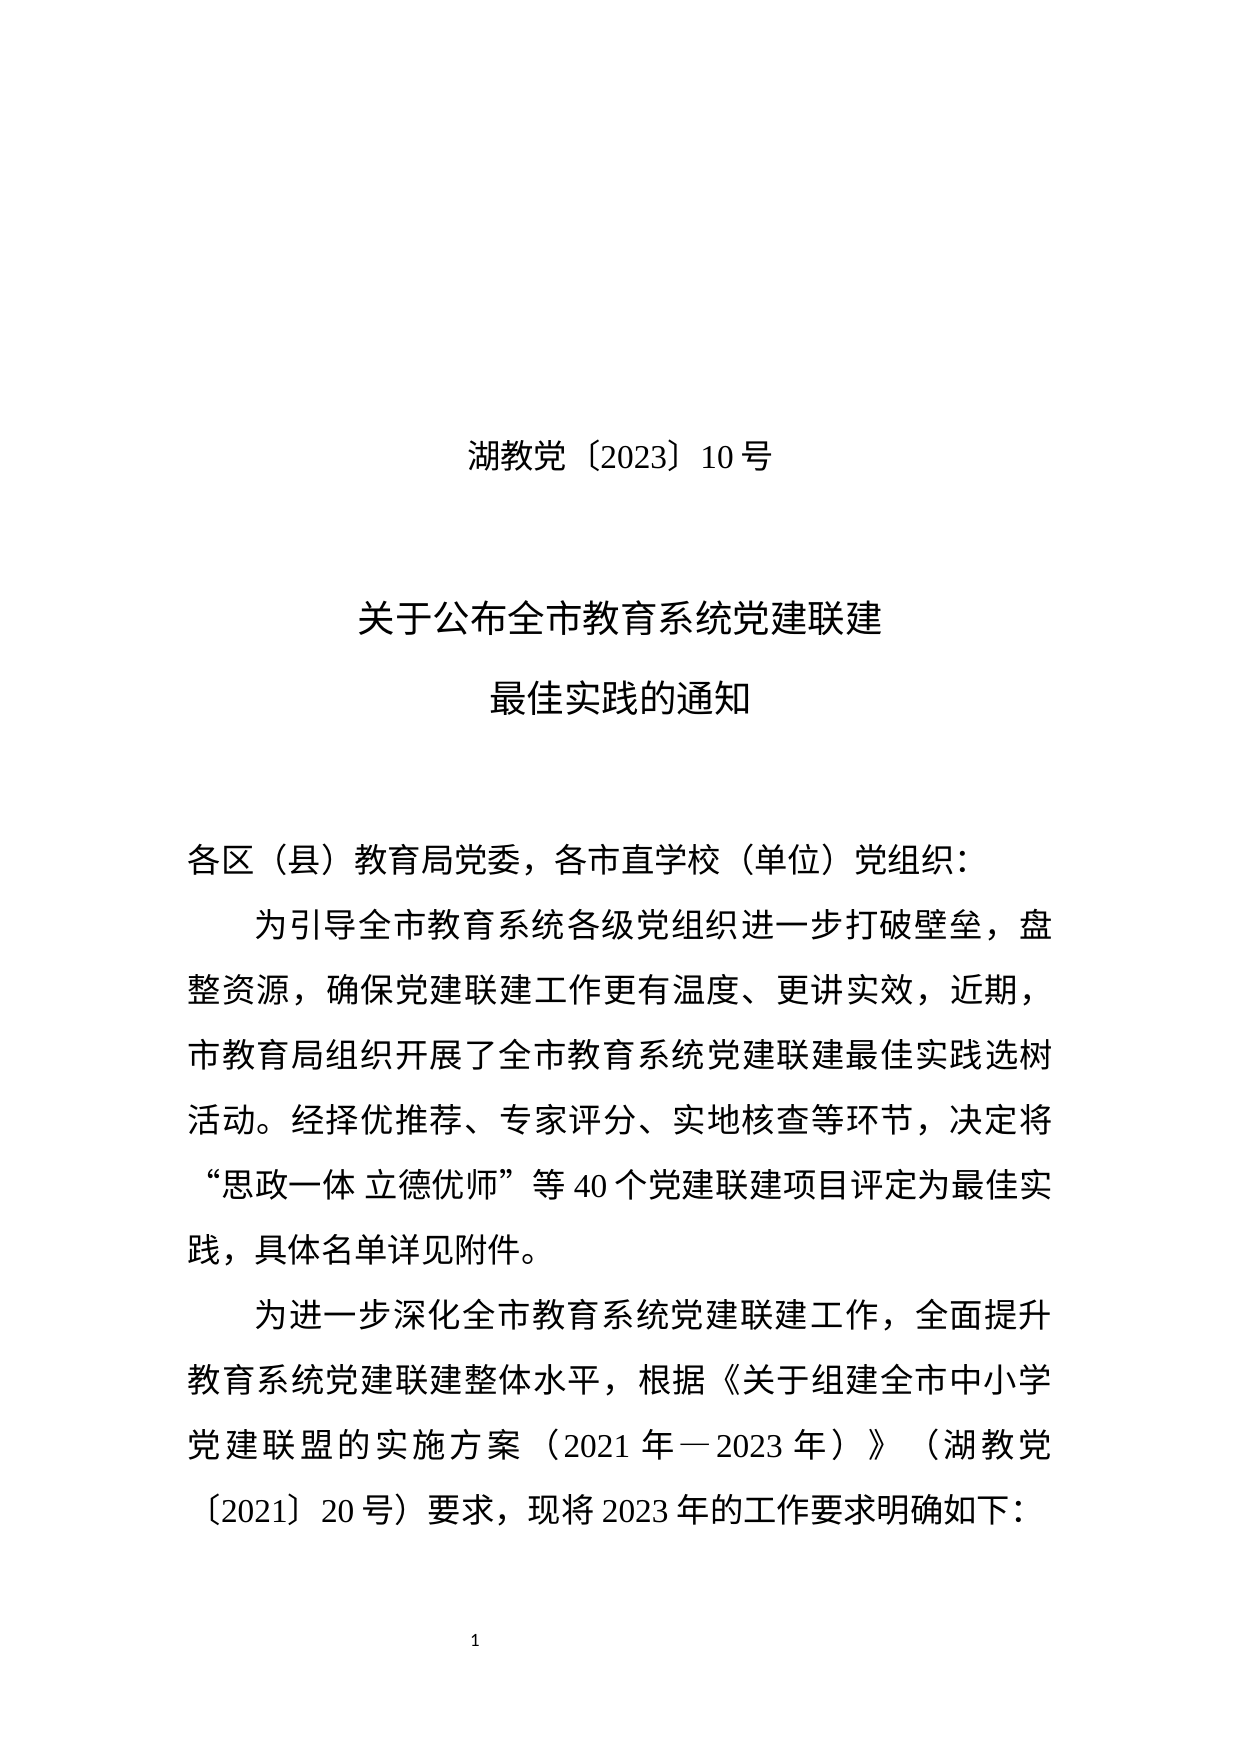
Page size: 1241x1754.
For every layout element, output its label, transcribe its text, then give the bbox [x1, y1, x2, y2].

text 最佳实践的通知 [187, 664, 1053, 729]
text 为进一步深化全市教育系统党建联建工作，全面提升教育系统党建联建整体水平，根据《关于组建全市中小学党建联盟的实施方案（2021年—2023年）》（湖教党〔2021〕20号）要求，现将 2023 年的工作要求明确如下： [187, 1280, 1053, 1540]
text 各区（县）教育局党委，各市直学校（单位）党组织： [187, 825, 1053, 890]
text 为引导全市教育系统各级党组织进一步打破壁垒，盘整资源，确保党建联建工作更有温度、更讲实效，近期，市教育局组织开展了全市教育系统党建联建最佳实践选树活动。经择优推荐、专家评分、实地核查等环节，决定将“思政一体 立德优师”等40个党建联建项目评定为最佳实践，具体名单详见附件。 [187, 890, 1053, 1280]
text 关于公布全市教育系统党建联建 [187, 583, 1053, 648]
text 湖教党〔2023〕10号 [187, 422, 1053, 487]
